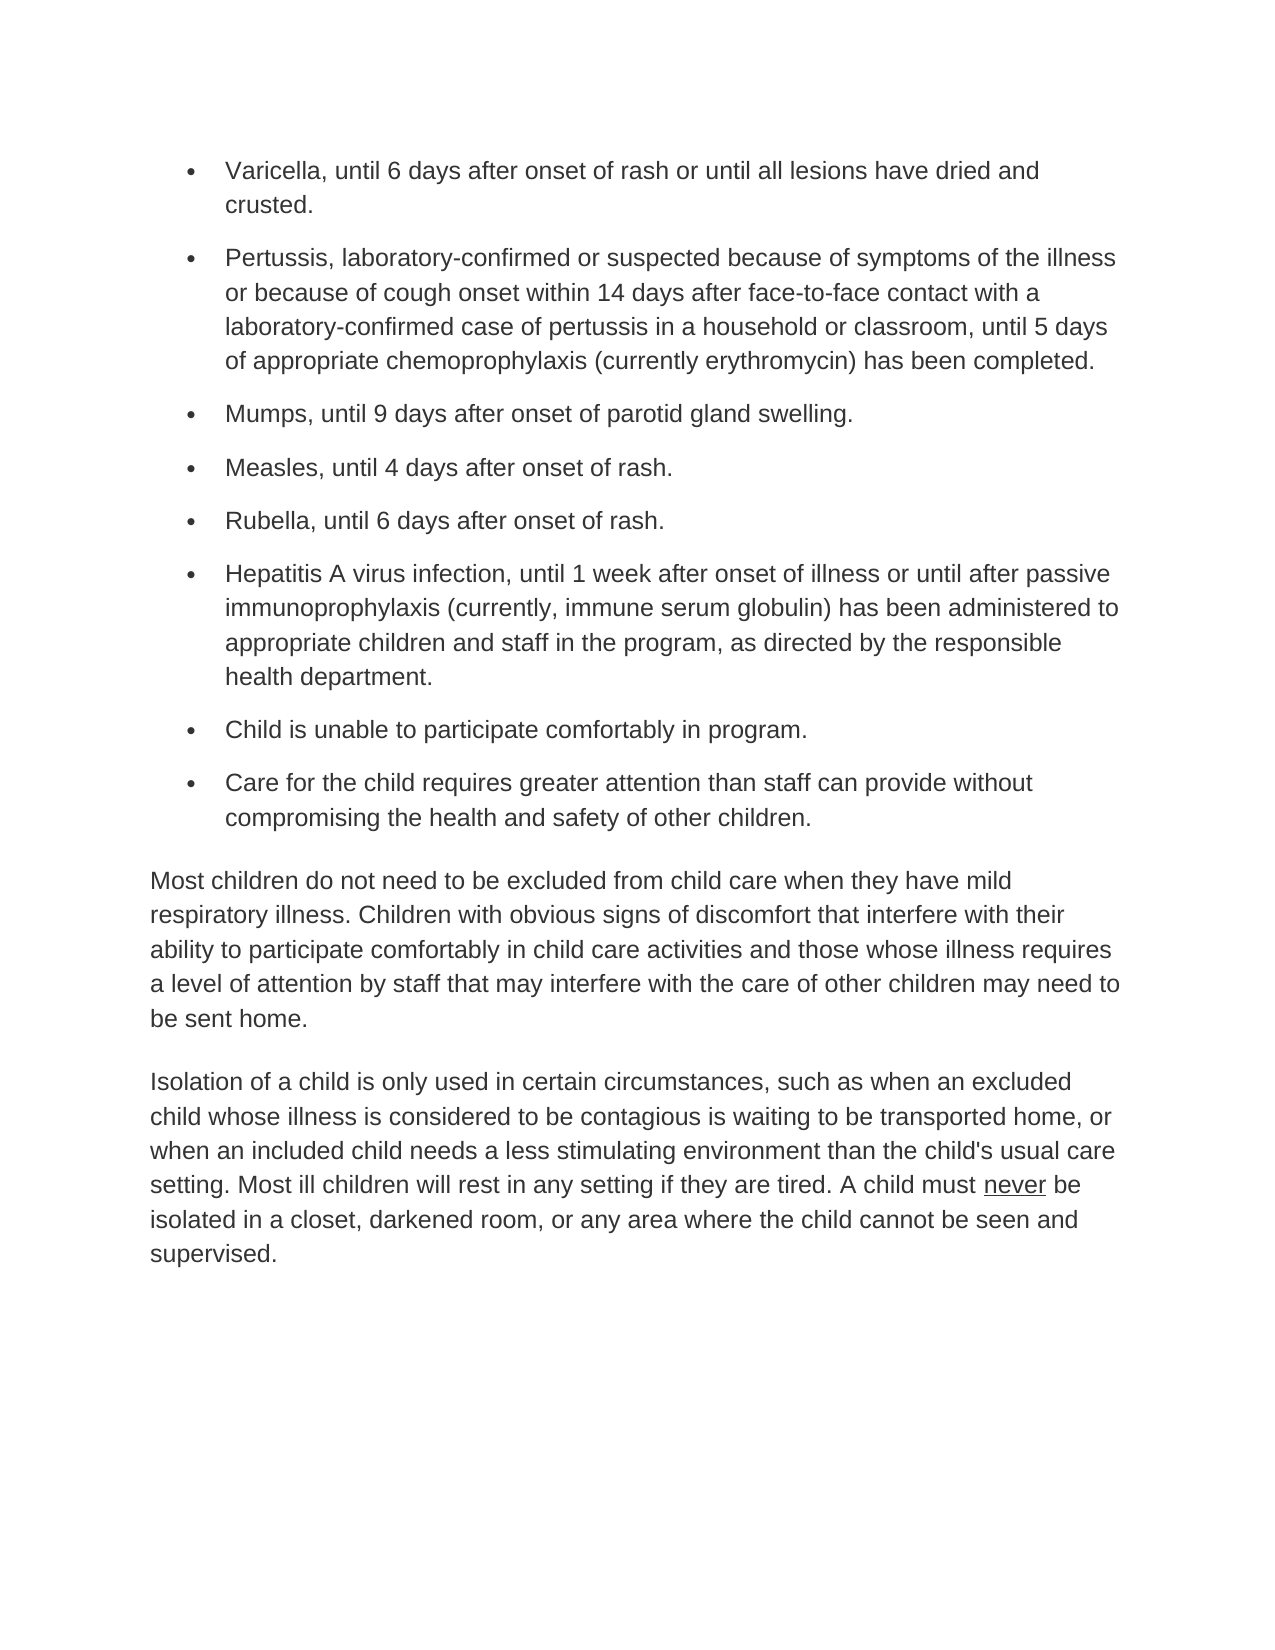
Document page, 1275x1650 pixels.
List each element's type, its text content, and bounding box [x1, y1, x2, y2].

list Hepatitis A virus infection, until 1 week after onset of illness or until after passive immunoprophylaxis (currently, immune serum globulin) has been administered to appropriate children and staff in the program, as directed by the responsible health department. [187, 553, 1125, 691]
text Most children do not need to be excluded from child care when they have mild respiratory illness. Children with obvious signs of discomfort that interfere with their ability to participate comfortably in child care activities and those whose illness requires a level of attention by staff that may interfere with the care of other children may need to be sent home. [150, 860, 1125, 1032]
list Pertussis, laboratory-confirmed or suspected because of symptoms of the illness or because of cough onset within 14 days after face-to-face contact with a laboratory-confirmed case of pertussis in a household or classroom, until 5 days of appropriate chemoprophylaxis (currently erythromycin) has been completed. [187, 237, 1125, 375]
list Child is unable to participate comfortably in program. [187, 709, 1125, 744]
list Measles, until 4 days after onset of rash. [187, 447, 1125, 481]
list Care for the child requires greater attention than staff can provide without compromising the health and safety of other children. [187, 762, 1125, 831]
list Varicella, until 6 days after onset of rash or until all lesions have dried and crusted. [187, 150, 1125, 219]
list Mumps, until 9 days after onset of parotid gland swelling. [187, 394, 1125, 428]
list Rubella, until 6 days after onset of rash. [187, 500, 1125, 534]
text Isolation of a child is only used in certain circumstances, such as when an excluded child whose illness is considered to be contagious is waiting to be transported home, or when an included child needs a less stimulating environment than the child's usual care setting. Most ill children will rest in any setting if they are tired. A child must never be isolated in a closet, darkened room, or any area where the child cannot be seen and supervised. [150, 1061, 1125, 1268]
